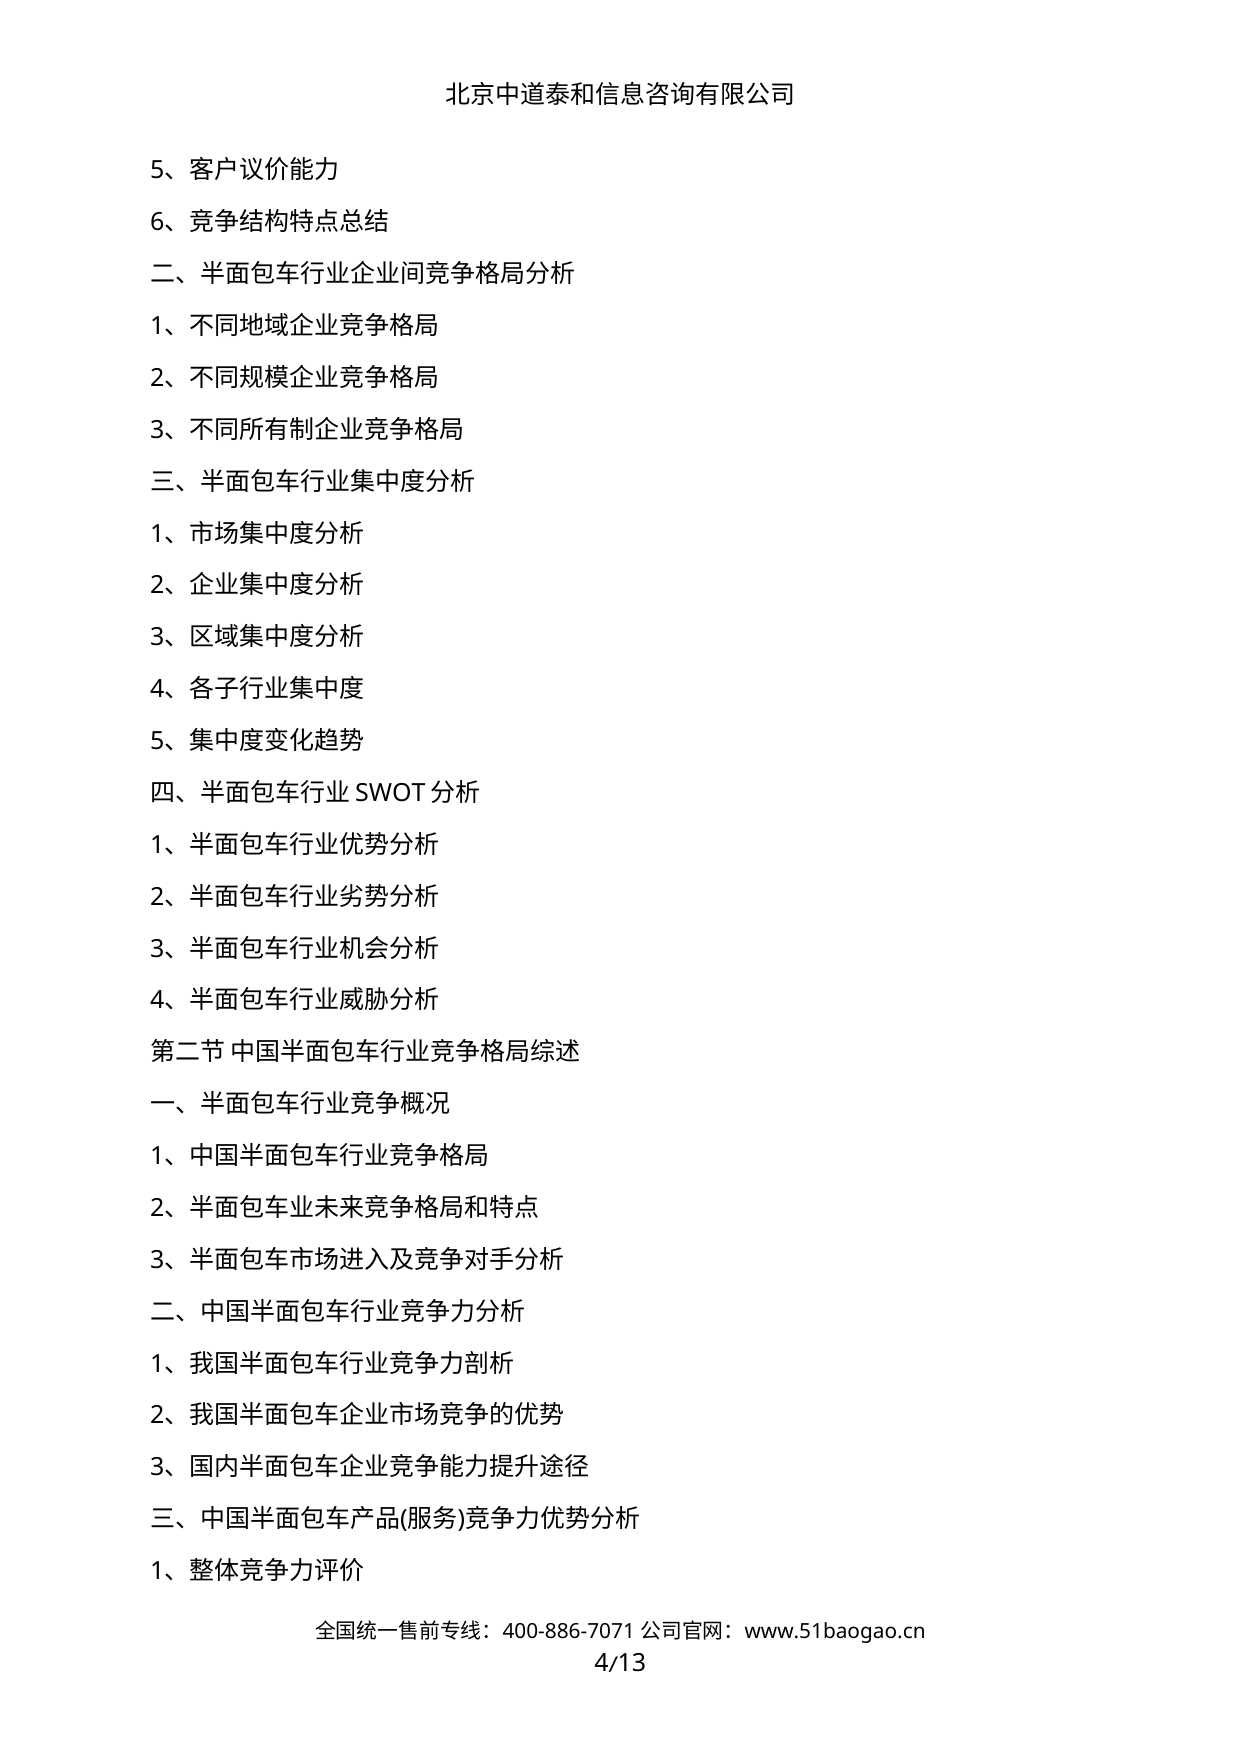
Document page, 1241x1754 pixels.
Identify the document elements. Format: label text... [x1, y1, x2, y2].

text 1、市场集中度分析 [150, 513, 1090, 549]
text 2、不同规模企业竞争格局 [150, 357, 1090, 394]
text 3、区域集中度分析 [150, 617, 1090, 653]
text 三、中国半面包车产品(服务)竞争力优势分析 [150, 1499, 1090, 1535]
text 3、半面包车市场进入及竞争对手分析 [150, 1239, 1090, 1276]
text 四、半面包车行业SWOT分析 [150, 772, 1090, 809]
text 1、我国半面包车行业竞争力剖析 [150, 1343, 1090, 1379]
text 一、半面包车行业竞争概况 [150, 1084, 1090, 1120]
text 3、半面包车行业机会分析 [150, 928, 1090, 964]
text 三、半面包车行业集中度分析 [150, 461, 1090, 497]
text 二、半面包车行业企业间竞争格局分析 [150, 254, 1090, 290]
text 2、我国半面包车企业市场竞争的优势 [150, 1395, 1090, 1431]
text 1、中国半面包车行业竞争格局 [150, 1136, 1090, 1172]
text 3、国内半面包车企业竞争能力提升途径 [150, 1447, 1090, 1483]
text 2、半面包车业未来竞争格局和特点 [150, 1187, 1090, 1224]
text 4、各子行业集中度 [150, 669, 1090, 705]
text 2、半面包车行业劣势分析 [150, 876, 1090, 912]
text 3、不同所有制企业竞争格局 [150, 409, 1090, 446]
text 1、整体竞争力评价 [150, 1551, 1090, 1587]
text 第二节 中国半面包车行业竞争格局综述 [150, 1032, 1090, 1068]
text 1、半面包车行业优势分析 [150, 824, 1090, 861]
text 1、不同地域企业竞争格局 [150, 306, 1090, 342]
text 6、竞争结构特点总结 [150, 202, 1090, 238]
text 4、半面包车行业威胁分析 [150, 980, 1090, 1016]
text 5、客户议价能力 [150, 150, 1090, 186]
text 5、集中度变化趋势 [150, 721, 1090, 757]
text 2、企业集中度分析 [150, 565, 1090, 601]
text 二、中国半面包车行业竞争力分析 [150, 1291, 1090, 1327]
